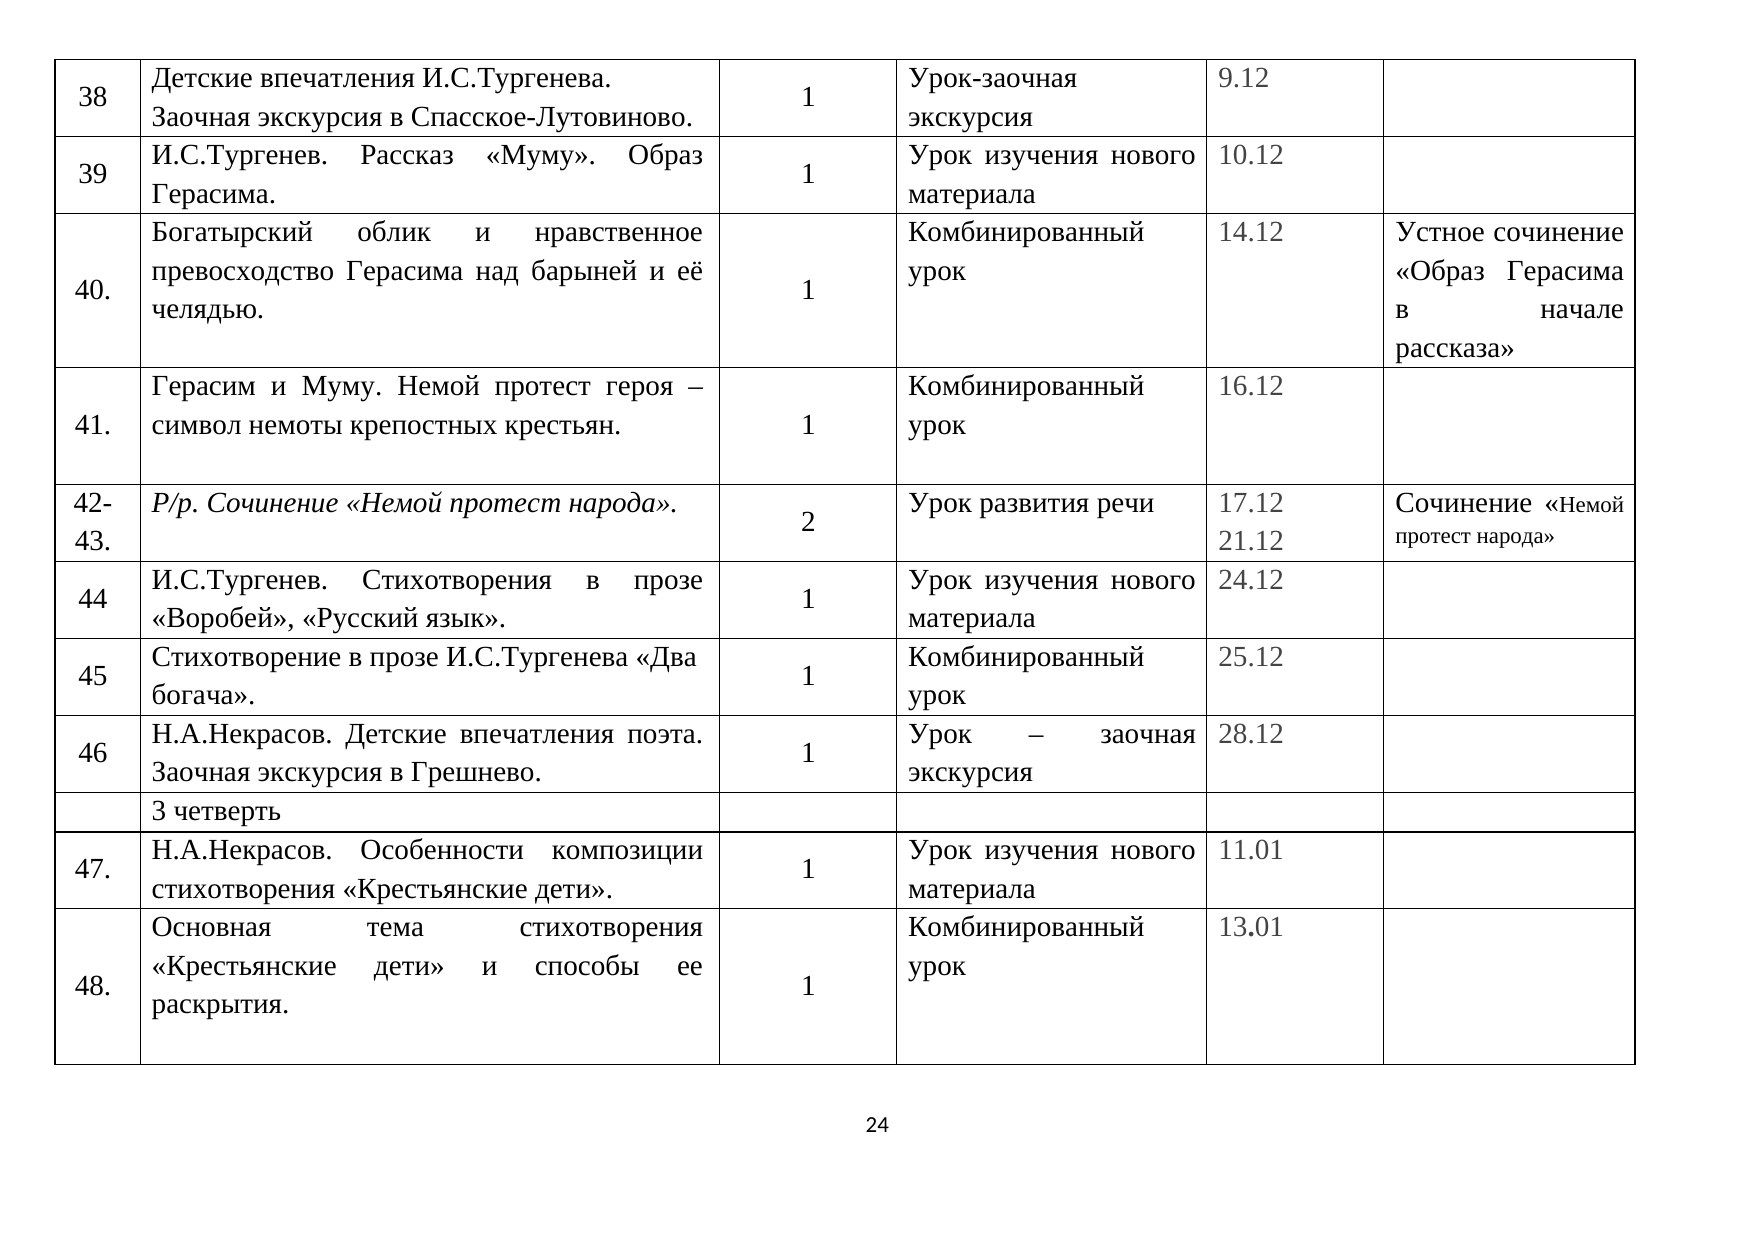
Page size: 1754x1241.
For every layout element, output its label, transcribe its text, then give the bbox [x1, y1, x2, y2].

table_cell Герасим и Муму. Немой протест героя – символ немоты крепостных крестьян. [141, 368, 719, 484]
table_cell Детские впечатления И.С.Тургенева. Заочная экскурсия в Спасское-Лутовиново. [141, 60, 719, 136]
table_cell [1384, 833, 1634, 908]
table_cell Богатырский облик и нравственное превосходство Герасима над барыней и её челядью. [141, 214, 719, 367]
table_cell И.С.Тургенев. Рассказ «Муму». Образ Герасима. [141, 137, 719, 213]
table_cell [897, 793, 1206, 831]
table_cell [1384, 368, 1634, 484]
table_cell 9.12 [1207, 60, 1383, 136]
table_cell 40. [56, 214, 140, 367]
table_cell Комбинированный урок [897, 368, 1206, 484]
table_cell Комбинированный урок [897, 214, 1206, 367]
table_cell Урок-заочная экскурсия [897, 60, 1206, 136]
table_cell Сочинение «Немой протест народа» [1384, 485, 1634, 561]
table_cell Стихотворение в прозе И.С.Тургенева «Два богача». [141, 639, 719, 715]
table_cell [1384, 639, 1634, 715]
table_cell 28.12 [1207, 716, 1383, 792]
table_cell Р/р. Сочинение «Немой протест народа». [141, 485, 719, 561]
table_cell Комбинированный урок [897, 639, 1206, 715]
table_cell 1 [720, 562, 896, 638]
table_cell 38 [56, 60, 140, 136]
table_cell 1 [720, 909, 896, 1063]
table_cell 42-43. [56, 485, 140, 561]
table_cell 1 [720, 639, 896, 715]
table_cell Основная тема стихотворения «Крестьянские дети» и способы ее раскрытия. [141, 909, 719, 1063]
table_cell 47. [56, 833, 140, 908]
table_cell 1 [720, 214, 896, 367]
table_cell И.С.Тургенев. Стихотворения в прозе «Воробей», «Русский язык». [141, 562, 719, 638]
table_cell [1384, 562, 1634, 638]
table_cell [56, 793, 140, 831]
table_cell Комбинированный урок [897, 909, 1206, 1063]
table_cell [1384, 716, 1634, 792]
table_cell Урок – заочная экскурсия [897, 716, 1206, 792]
table_cell 13.01 [1207, 909, 1383, 1063]
table_cell 1 [720, 60, 896, 136]
table_cell [1384, 137, 1634, 213]
table_cell 11.01 [1207, 833, 1383, 908]
table_cell 3 четверть [141, 793, 719, 831]
table_cell [1384, 909, 1634, 1063]
table_cell 1 [720, 716, 896, 792]
table_cell Устное сочинение «Образ Герасима в начале рассказа» [1384, 214, 1634, 367]
table_cell 41. [56, 368, 140, 484]
table_cell [1384, 793, 1634, 831]
table_cell 14.12 [1207, 214, 1383, 367]
table_cell [1384, 60, 1634, 136]
table_cell Урок изучения нового материала [897, 137, 1206, 213]
table_cell 10.12 [1207, 137, 1383, 213]
table_cell 2 [720, 485, 896, 561]
table_cell 44 [56, 562, 140, 638]
table_cell Урок изучения нового материала [897, 562, 1206, 638]
table_cell Н.А.Некрасов. Особенности композиции стихотворения «Крестьянские дети». [141, 833, 719, 908]
table_cell 17.12 21.12 [1207, 485, 1383, 561]
table_cell 24.12 [1207, 562, 1383, 638]
table_cell 46 [56, 716, 140, 792]
table_cell Н.А.Некрасов. Детские впечатления поэта. Заочная экскурсия в Грешнево. [141, 716, 719, 792]
table_cell Урок развития речи [897, 485, 1206, 561]
table_cell 16.12 [1207, 368, 1383, 484]
table_cell 45 [56, 639, 140, 715]
table_cell [720, 793, 896, 831]
table_cell 1 [720, 137, 896, 213]
table_cell 1 [720, 833, 896, 908]
table_cell Урок изучения нового материала [897, 833, 1206, 908]
table_cell [1207, 793, 1383, 831]
table_cell 1 [720, 368, 896, 484]
table_cell 39 [56, 137, 140, 213]
table_cell 48. [56, 909, 140, 1063]
table_cell 25.12 [1207, 639, 1383, 715]
